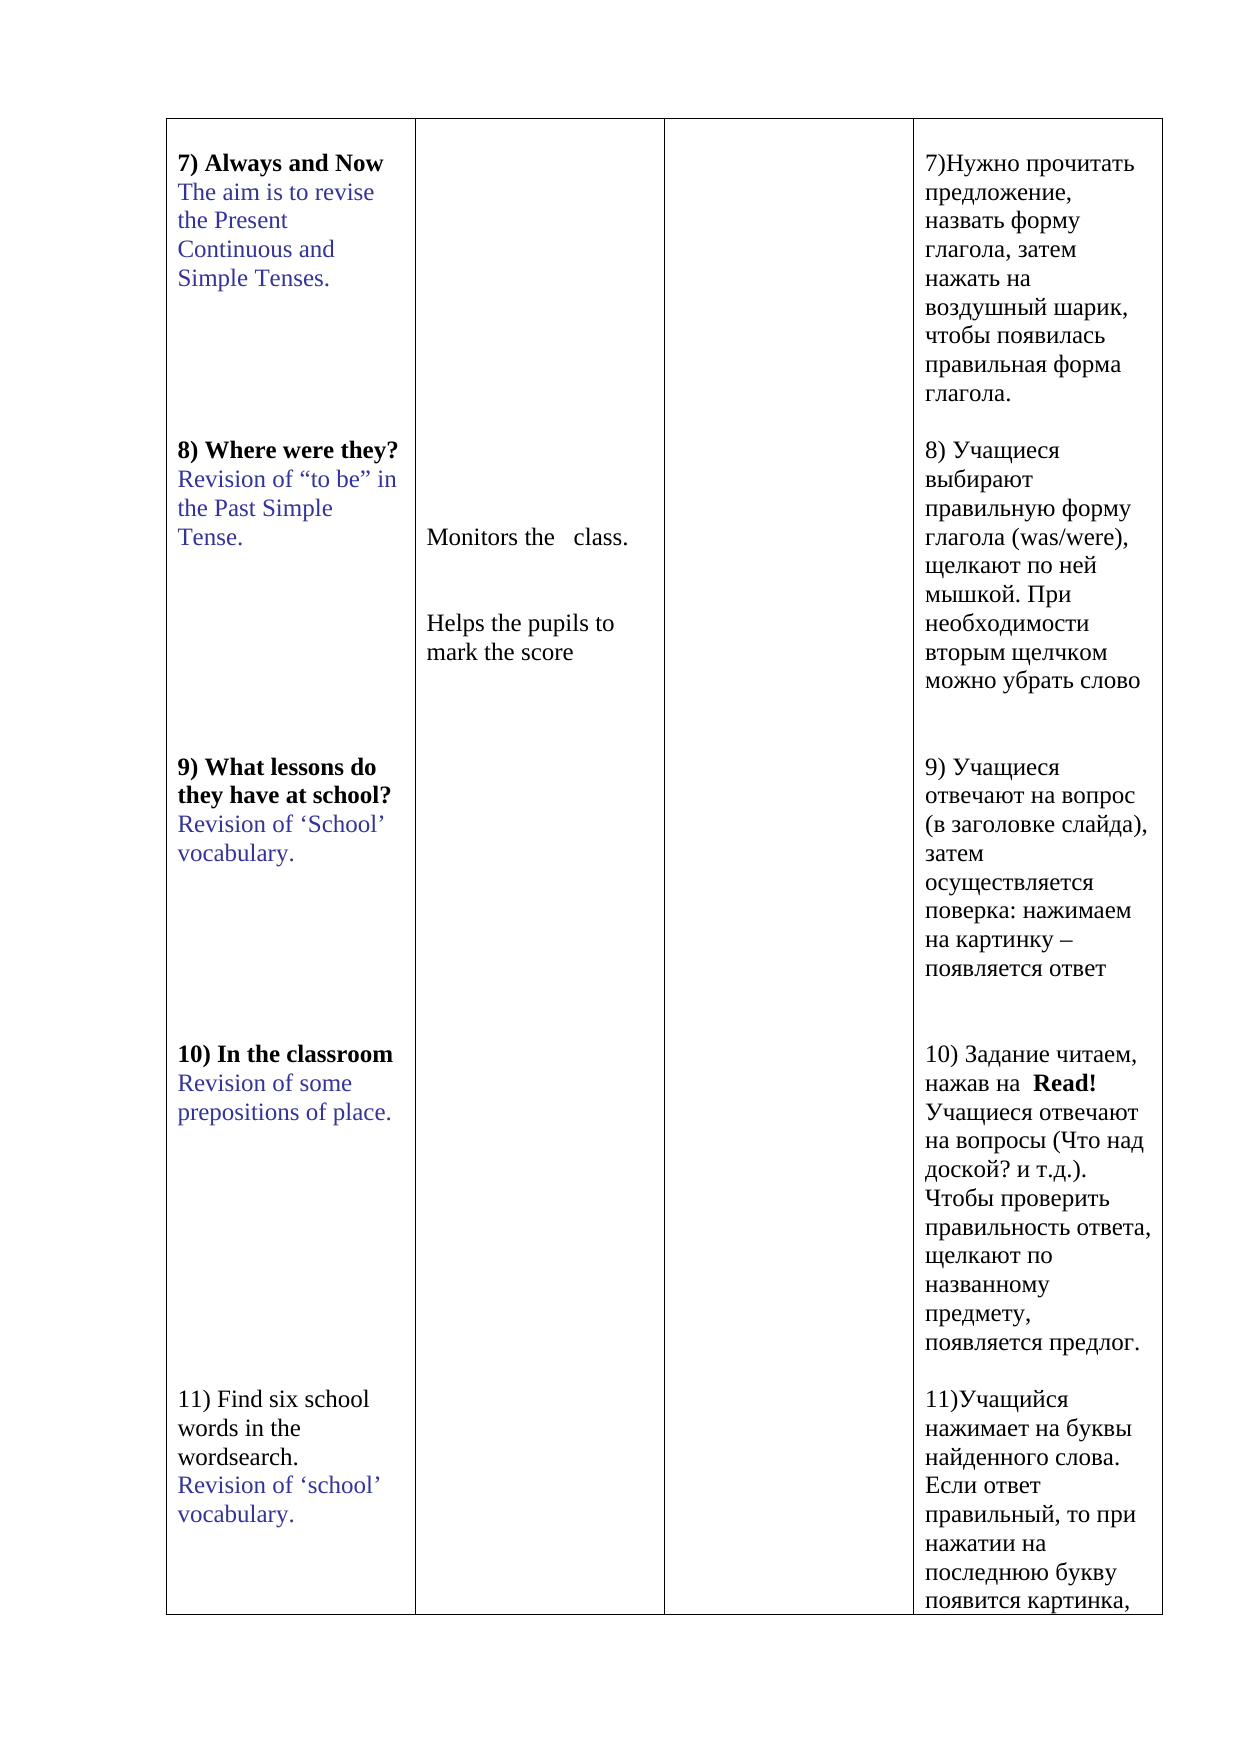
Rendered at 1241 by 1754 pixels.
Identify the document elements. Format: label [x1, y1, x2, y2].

table_cell [416, 119, 664, 1614]
table_cell [914, 119, 1162, 1614]
table_cell [665, 119, 913, 1614]
table_cell [167, 119, 415, 1614]
